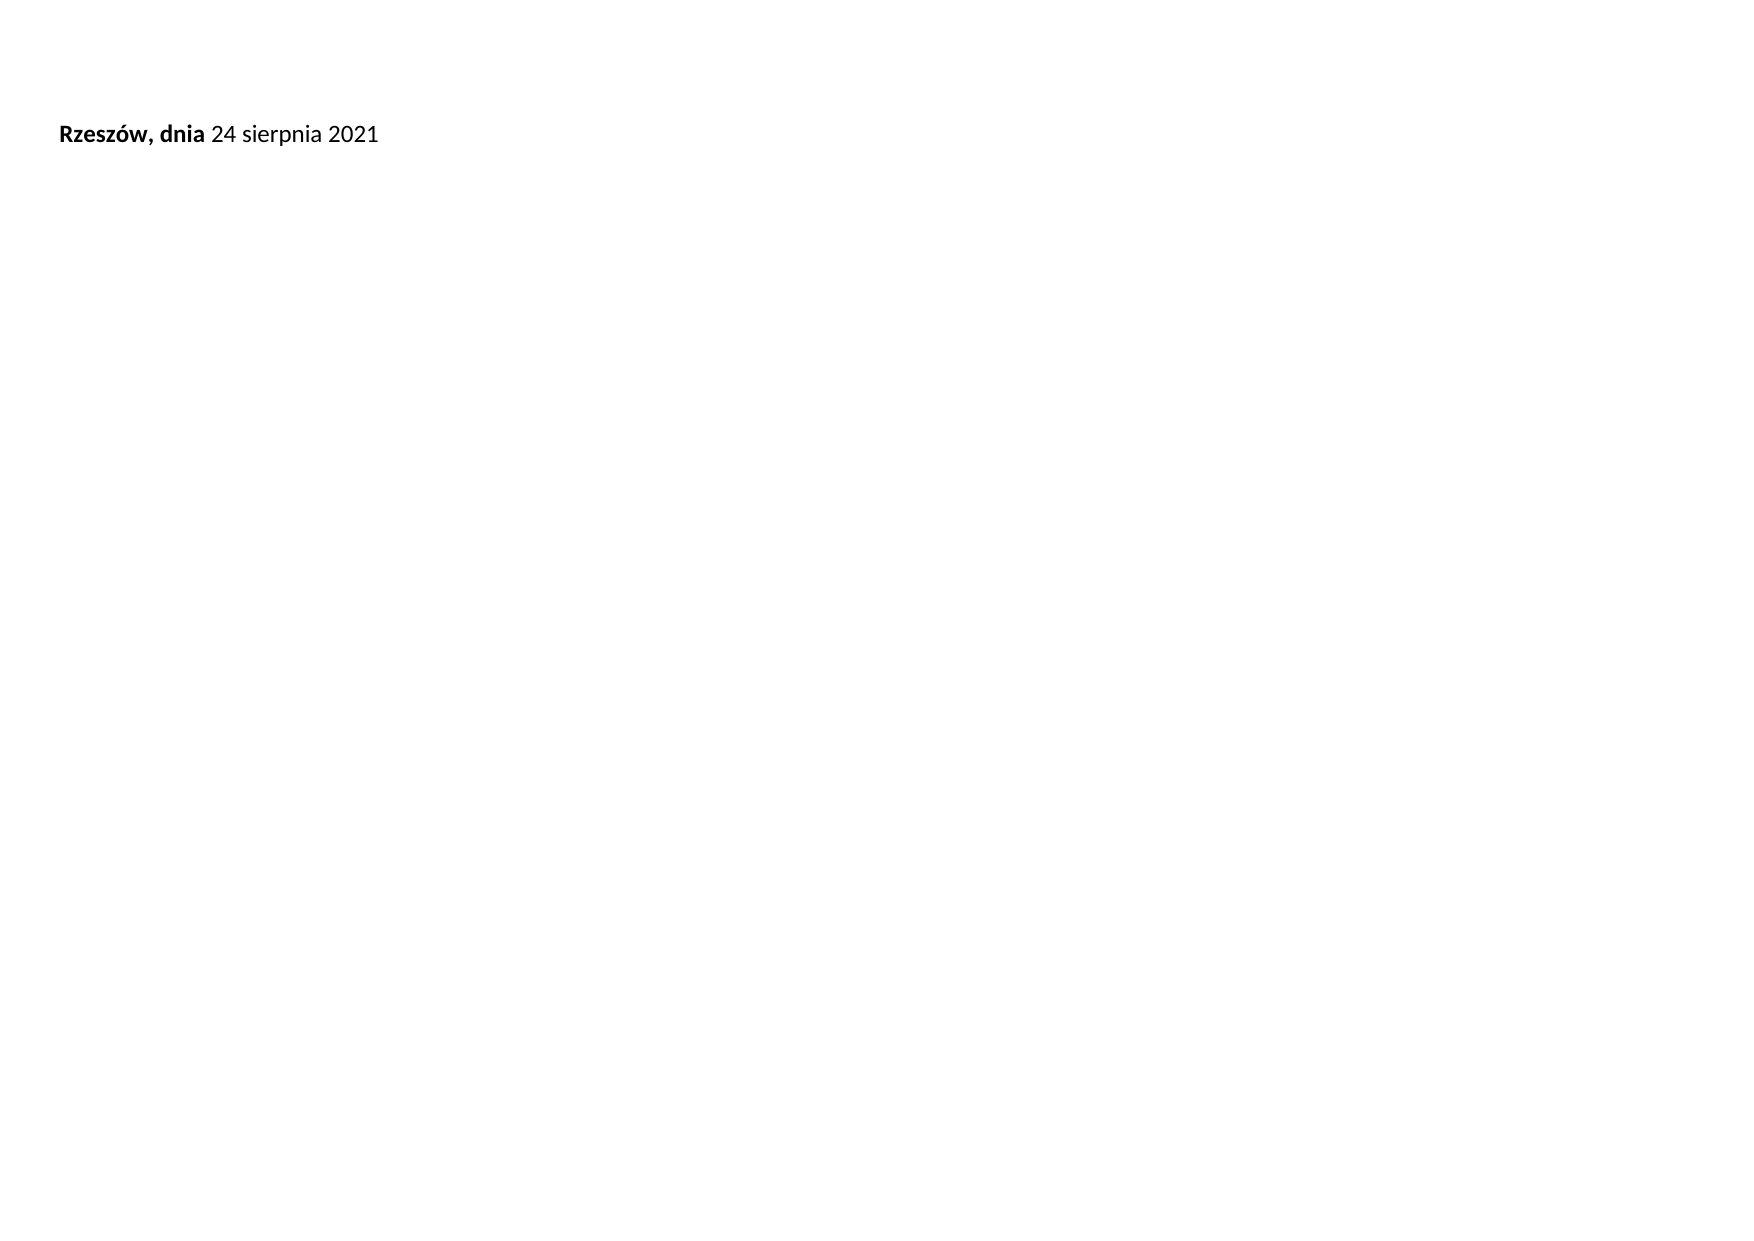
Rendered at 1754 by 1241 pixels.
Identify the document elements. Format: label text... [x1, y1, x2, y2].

text Rzeszów, dnia 24 sierpnia 2021 [59, 118, 1695, 149]
